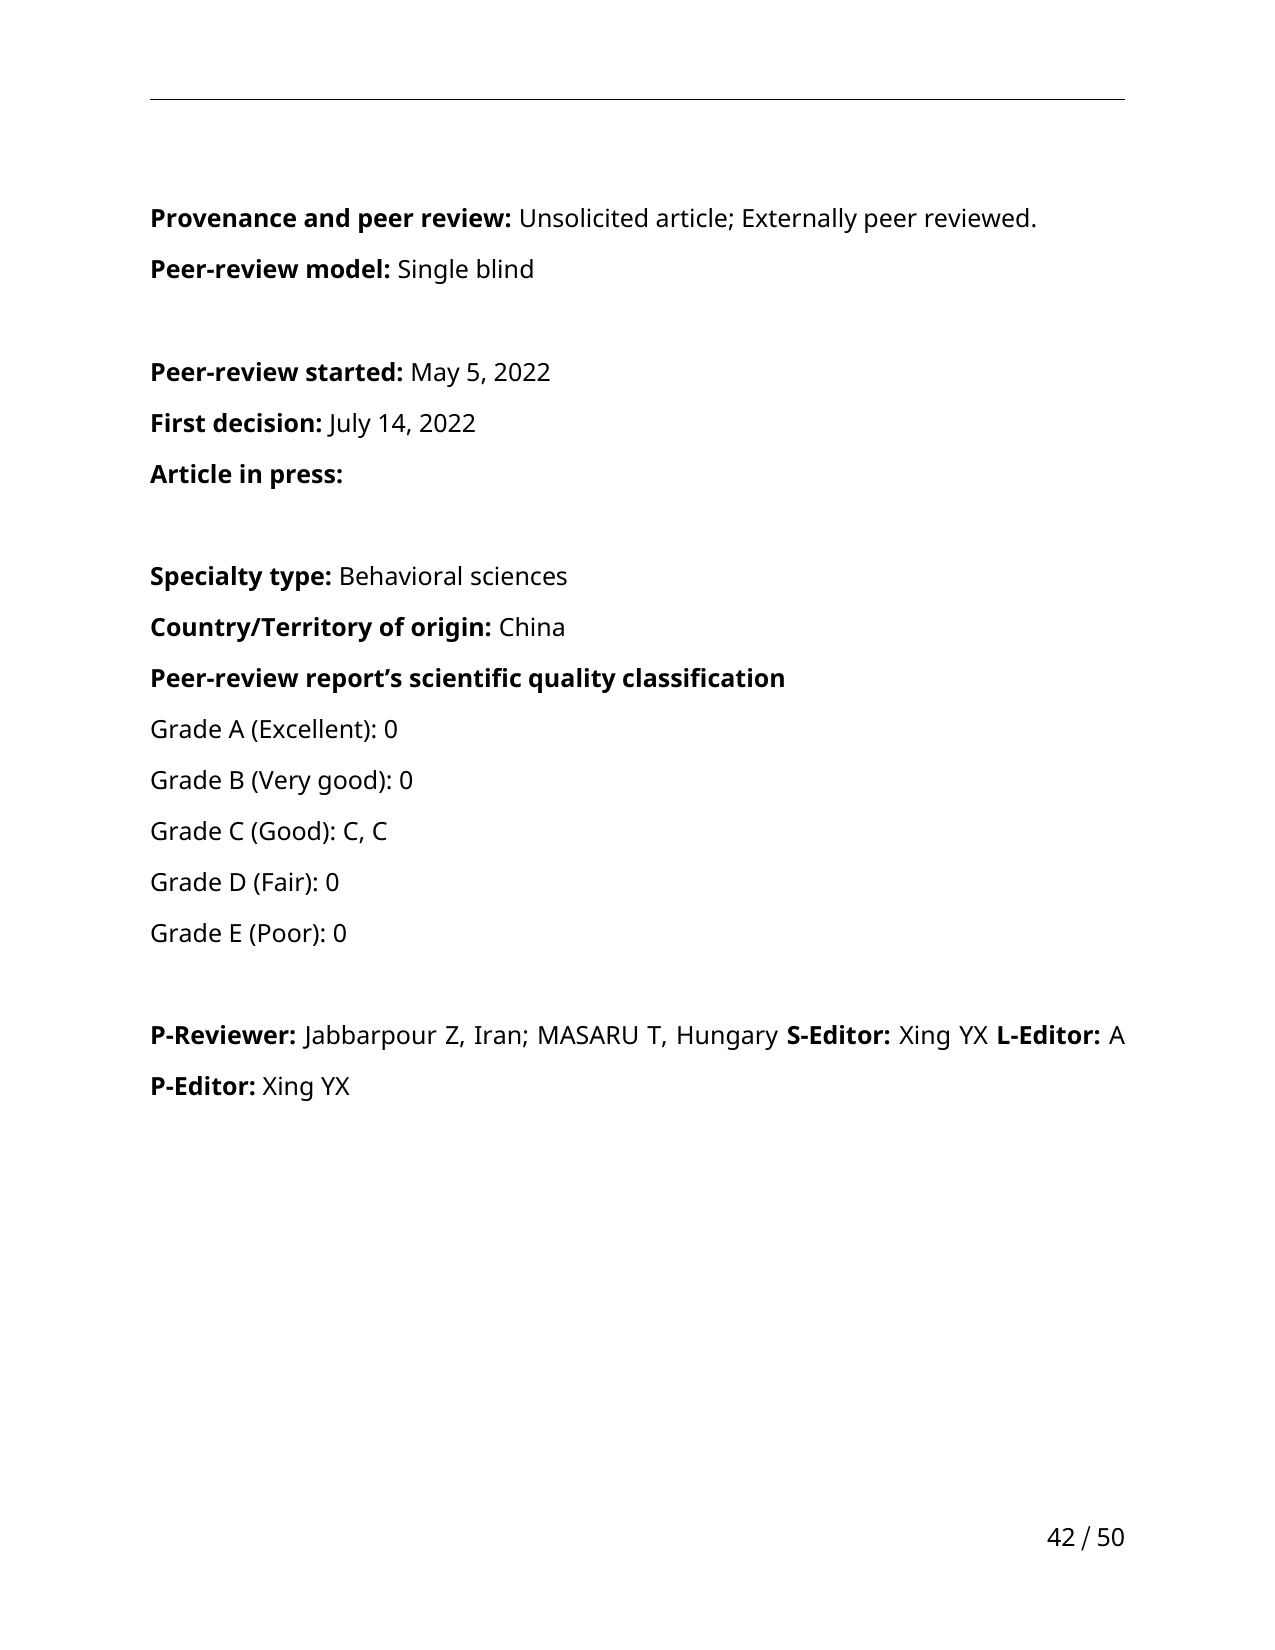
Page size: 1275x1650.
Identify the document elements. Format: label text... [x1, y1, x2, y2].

text Provenance and peer review: Unsolicited article; Externally peer reviewed. [150, 201, 1125, 235]
text Country/Territory of origin: China [150, 609, 1125, 643]
text Grade C (Good): C, C [150, 813, 1125, 848]
text Grade A (Excellent): 0 [150, 711, 1125, 746]
text Peer-review report’s scientific quality classification [150, 660, 1125, 694]
text Peer-review model: Single blind [150, 252, 1125, 286]
text Grade E (Poor): 0 [150, 916, 1125, 950]
text First decision: July 14, 2022 [150, 405, 1125, 439]
text Grade D (Fair): 0 [150, 864, 1125, 899]
text Peer-review started: May 5, 2022 [150, 354, 1125, 388]
text P-Reviewer: Jabbarpour Z, Iran; MASARU T, Hungary S-Editor: Xing YX L-Editor: A P-Editor: Xing YX [150, 1018, 1125, 1103]
text Specialty type: Behavioral sciences [150, 558, 1125, 592]
text Grade B (Very good): 0 [150, 762, 1125, 797]
text Article in press: [150, 456, 1125, 490]
